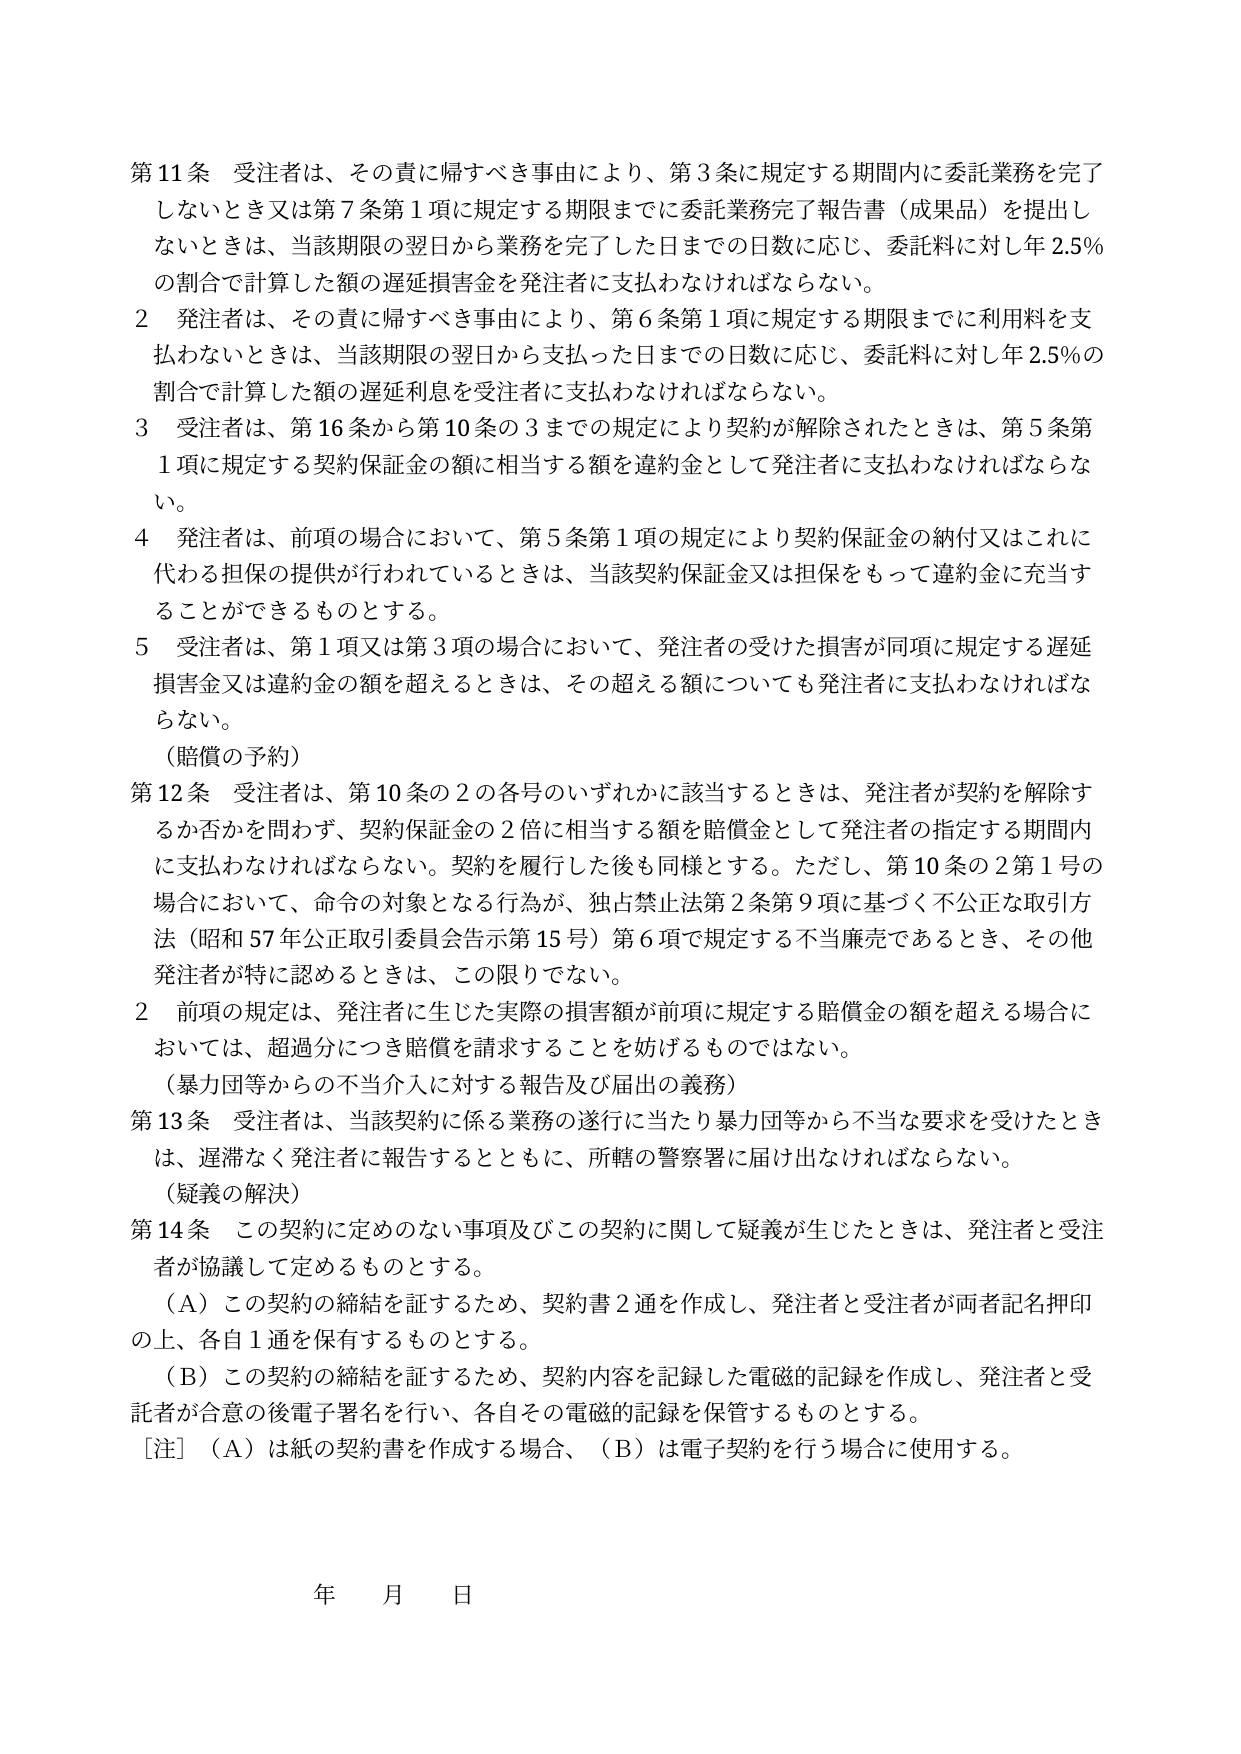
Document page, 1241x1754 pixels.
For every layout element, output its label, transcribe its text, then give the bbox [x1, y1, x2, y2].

text （Ｂ）この契約の締結を証するため、契約内容を記録した電磁的記録を作成し、発注者と受 [153, 1357, 1110, 1393]
text ３ 受注者は、第16条から第10条の３までの規定により契約が解除されたときは、第５条第１項に規定する契約保証金の額に相当する額を違約金として発注者に支払わなければならない。 [130, 409, 1110, 518]
text ２ 発注者は、その責に帰すべき事由により、第６条第１項に規定する期限までに利用料を支払わないときは、当該期限の翌日から支払った日までの日数に応じ、委託料に対し年2.5％の割合で計算した額の遅延利息を受注者に支払わなければならない。 [130, 299, 1110, 409]
text ２ 前項の規定は、発注者に生じた実際の損害額が前項に規定する賠償金の額を超える場合においては、超過分につき賠償を請求することを妨げるものではない。 [130, 992, 1110, 1065]
text （暴力団等からの不当介入に対する報告及び届出の義務） [153, 1065, 1110, 1102]
text 第14条 この契約に定めのない事項及びこの契約に関して疑義が生じたときは、発注者と受注者が協議して定めるものとする。 [130, 1211, 1110, 1284]
text 第12条 受注者は、第10条の２の各号のいずれかに該当するときは、発注者が契約を解除するか否かを問わず、契約保証金の２倍に相当する額を賠償金として発注者の指定する期間内に支払わなければならない。契約を履行した後も同様とする。ただし、第10条の２第１号の場合において、命令の対象となる行為が、独占禁止法第２条第９項に基づく不公正な取引方法（昭和57年公正取引委員会告示第15号）第６項で規定する不当廉売であるとき、その他発注者が特に認めるときは、この限りでない。 [130, 773, 1110, 992]
text ４ 発注者は、前項の場合において、第５条第１項の規定により契約保証金の納付又はこれに代わる担保の提供が行われているときは、当該契約保証金又は担保をもって違約金に充当することができるものとする。 [130, 518, 1110, 628]
text （Ａ）この契約の締結を証するため、契約書２通を作成し、発注者と受注者が両者記名押印の上、各自１通を保有するものとする。 [130, 1284, 1110, 1357]
text （疑義の解決） [153, 1174, 1110, 1211]
text 第13条 受注者は、当該契約に係る業務の遂行に当たり暴力団等から不当な要求を受けたときは、遅滞なく発注者に報告するとともに、所轄の警察署に届け出なければならない。 [130, 1102, 1110, 1174]
text （賠償の予約） [153, 737, 1110, 773]
text 第11条 受注者は、その責に帰すべき事由により、第３条に規定する期間内に委託業務を完了しないとき又は第７条第１項に規定する期限までに委託業務完了報告書（成果品）を提出しないときは、当該期限の翌日から業務を完了した日までの日数に応じ、委託料に対し年2.5％の割合で計算した額の遅延損害金を発注者に支払わなければならない。 [130, 154, 1110, 299]
text ［注］（Ａ）は紙の契約書を作成する場合、（Ｂ）は電子契約を行う場合に使用する。 [130, 1430, 1110, 1466]
text 託者が合意の後電子署名を行い、各自その電磁的記録を保管するものとする。 [130, 1393, 1110, 1430]
text 年 月 日 [130, 1576, 1110, 1612]
text ５ 受注者は、第１項又は第３項の場合において、発注者の受けた損害が同項に規定する遅延損害金又は違約金の額を超えるときは、その超える額についても発注者に支払わなければならない。 [130, 628, 1110, 737]
